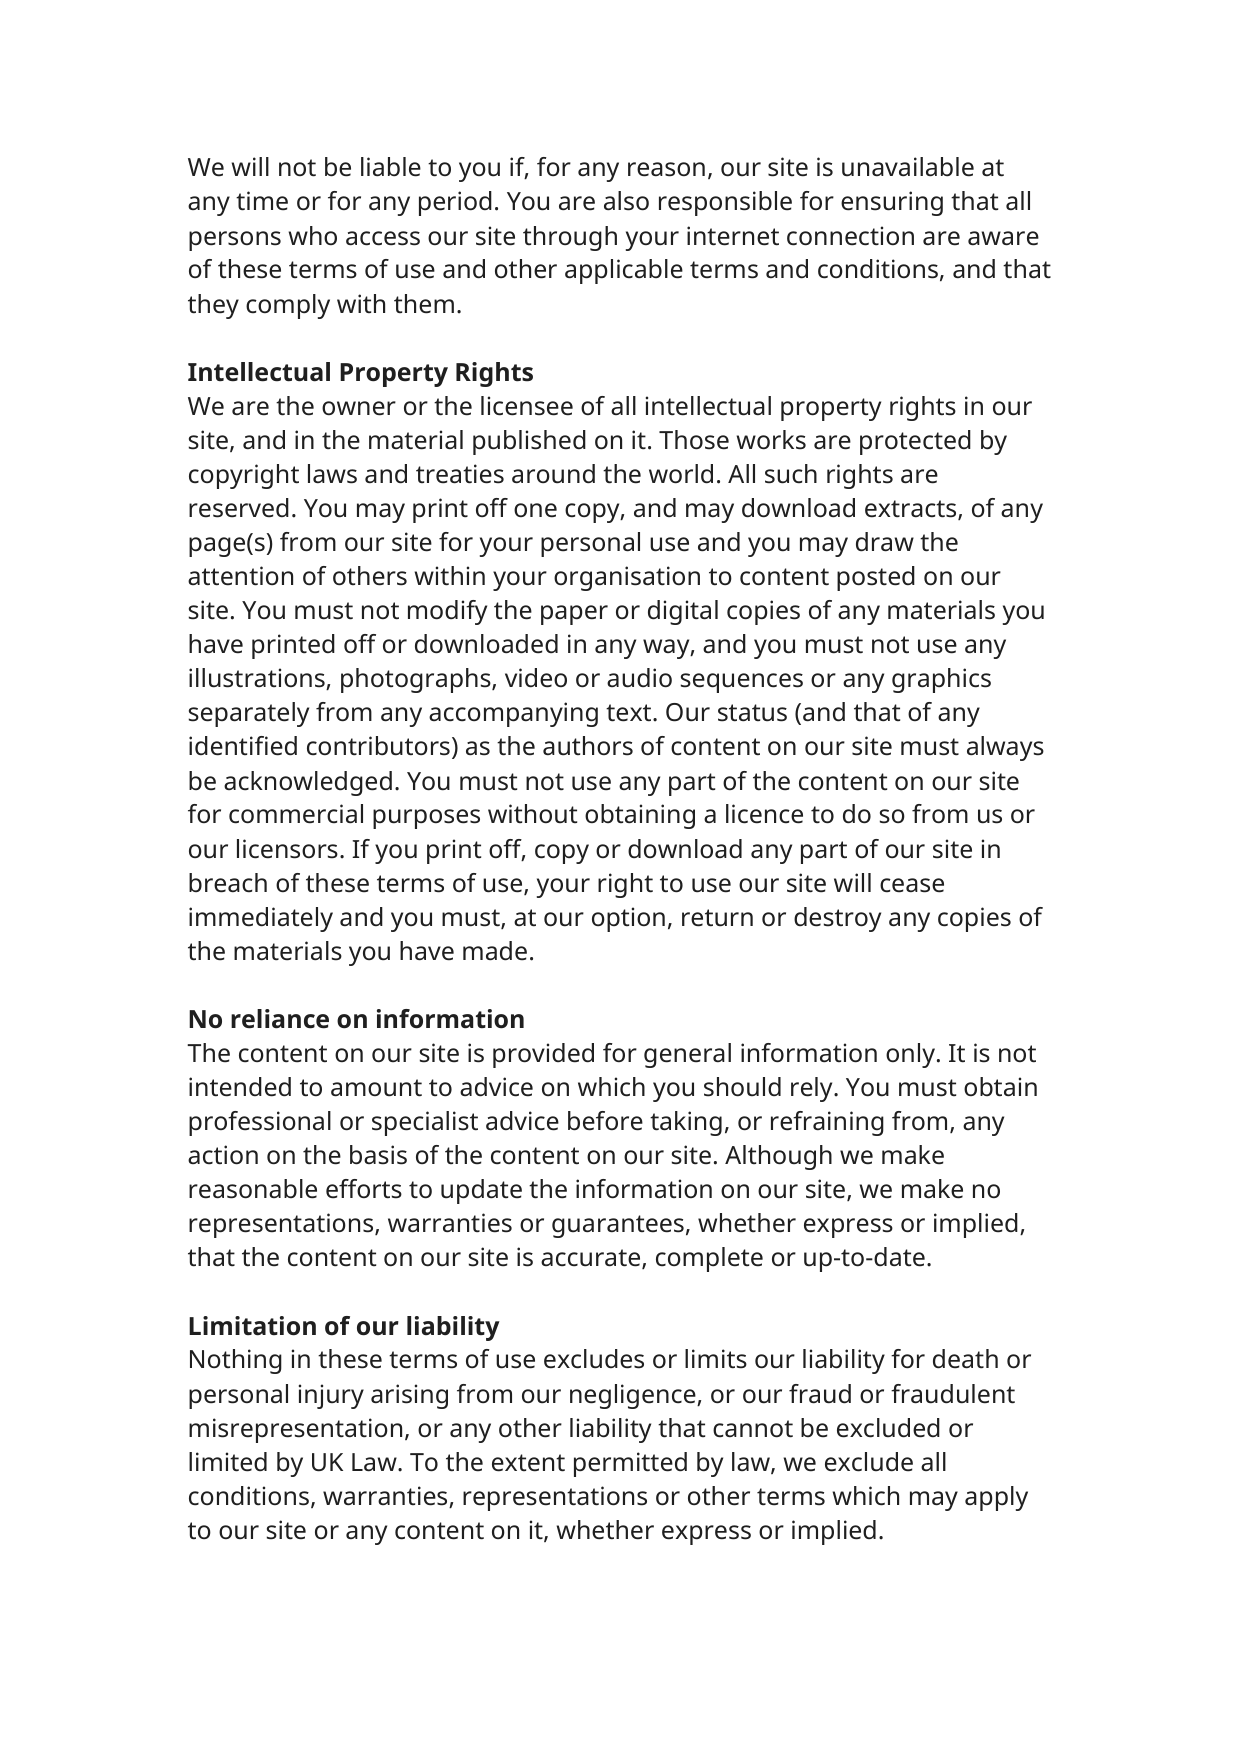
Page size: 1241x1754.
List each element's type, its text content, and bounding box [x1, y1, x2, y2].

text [187, 150, 1053, 320]
text Limitation of our liability [187, 1308, 1053, 1342]
text Nothing in these terms of use excludes or limits our liability for death or personal injury arising from our negligence, or our fraud or fraudulent misrepresentation, or any other liability that cannot be excluded or limited by UK Law. To the extent permitted by law, we exclude all conditions, warranties, representations or other terms which may apply to our site or any content on it, whether express or implied. [187, 1342, 1053, 1547]
text We are the owner or the licensee of all intellectual property rights in our site, and in the material published on it. Those works are protected by copyright laws and treaties around the world. All such rights are reserved. You may print off one copy, and may download extracts, of any page(s) from our site for your personal use and you may draw the attention of others within your organisation to content posted on our site. You must not modify the paper or digital copies of any materials you have printed off or downloaded in any way, and you must not use any illustrations, photographs, video or audio sequences or any graphics separately from any accompanying text. Our status (and that of any identified contributors) as the authors of content on our site must always be acknowledged. You must not use any part of the content on our site for commercial purposes without obtaining a licence to do so from us or our licensors. If you print off, copy or download any part of our site in breach of these terms of use, your right to use our site will cease immediately and you must, at our option, return or destroy any copies of the materials you have made. [187, 388, 1053, 967]
text Intellectual Property Rights [187, 354, 1053, 388]
text No reliance on information [187, 1002, 1053, 1036]
text The content on our site is provided for general information only. It is not intended to amount to advice on which you should rely. You must obtain professional or specialist advice before taking, or refraining from, any action on the basis of the content on our site. Although we make reasonable efforts to update the information on our site, we make no representations, warranties or guarantees, whether express or implied, that the content on our site is accurate, complete or up-to-date. [187, 1036, 1053, 1274]
